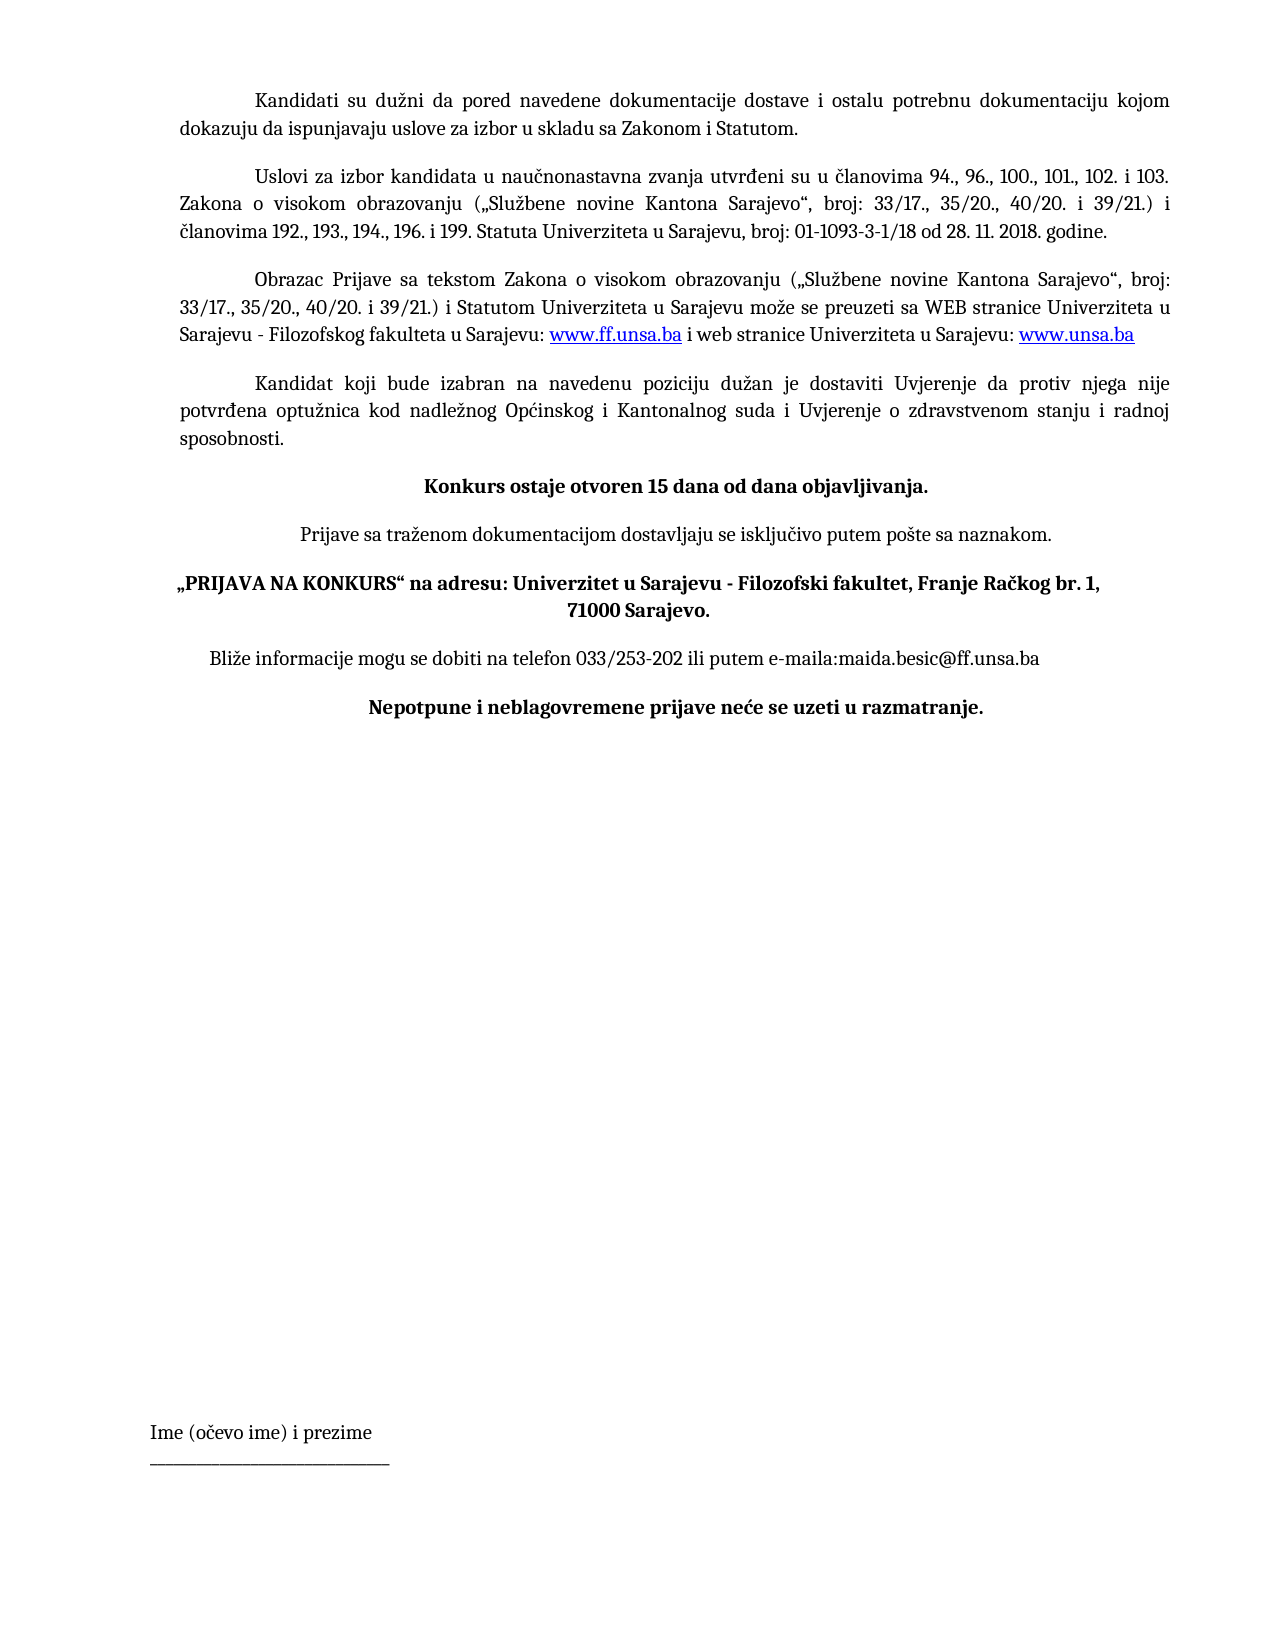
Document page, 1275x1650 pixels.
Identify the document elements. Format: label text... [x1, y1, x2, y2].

text Kandidati su dužni da pored navedene dokumentacije dostave i ostalu potrebnu dokumentaciju kojom dokazuju da ispunjavaju uslove za izbor u skladu sa Zakonom i Statutom. [179, 89, 1172, 140]
text Kandidat koji bude izabran na navedenu poziciju dužan je dostaviti Uvjerenje da protiv njega nije potvrđena optužnica kod nadležnog Općinskog i Kantonalnog suda i Uvjerenje o zdravstvenom stanju i radnoj sposobnosti. [179, 371, 1172, 450]
text Nepotpune i neblagovremene prijave neće se uzeti u razmatranje. [150, 695, 1127, 719]
text Uslovi za izbor kandidata u naučnonastavna zvanja utvrđeni su u članovima 94., 96., 100., 101., 102. i 103. Zakona o visokom obrazovanju („Službene novine Kantona Sarajevo“, broj: 33/17., 35/20., 40/20. i 39/21.) i članovima 192., 193., 194., 196. i 199. Statuta Univerziteta u Sarajevu, broj: 01-1093-3-1/18 od 28. 11. 2018. godine. [179, 164, 1172, 243]
text Obrazac Prijave sa tekstom Zakona o visokom obrazovanju („Službene novine Kantona Sarajevo“, broj: 33/17., 35/20., 40/20. i 39/21.) i Statutom Univerziteta u Sarajevu može se preuzeti sa WEB stranice Univerziteta u Sarajevu - Filozofskog fakulteta u Sarajevu: www.ff.unsa.ba i web stranice Univerziteta u Sarajevu: www.unsa.ba [179, 268, 1172, 347]
text Konkurs ostaje otvoren 15 dana od dana objavljivanja. [150, 474, 1127, 498]
text _______________________________ [150, 1444, 1125, 1468]
text „PRIJAVA NA KONKURS“ na adresu: Univerzitet u Sarajevu - Filozofski fakultet, Franje Račkog br. 1, 71000 Sarajevo. [150, 571, 1127, 623]
text Bliže informacije mogu se dobiti na telefon 033/253-202 ili putem e-maila:maida.besic@ff.unsa.ba [150, 647, 1127, 671]
text Ime (očevo ime) i prezime [150, 1420, 1125, 1444]
text Prijave sa traženom dokumentacijom dostavljaju se isključivo putem pošte sa naznakom. [150, 523, 1127, 547]
